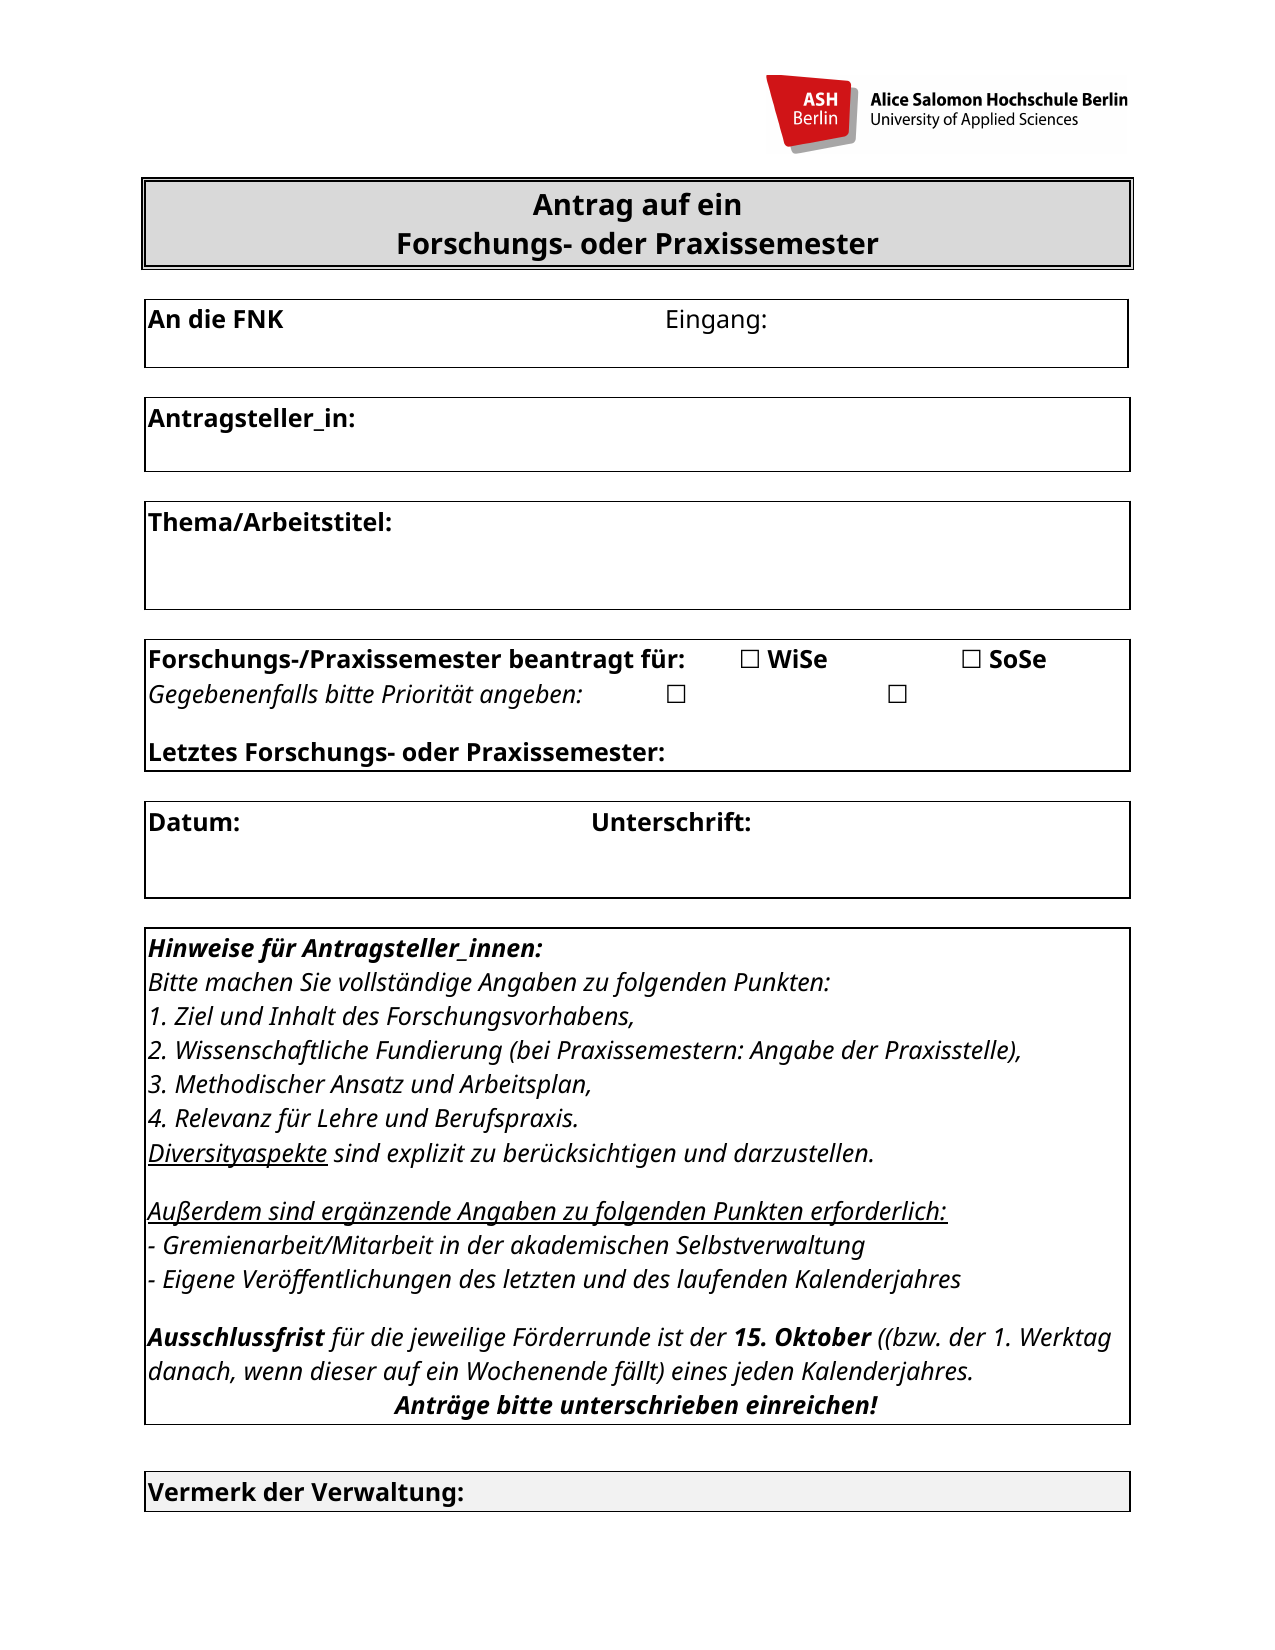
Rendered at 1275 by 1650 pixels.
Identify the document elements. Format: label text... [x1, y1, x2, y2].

text An die FNK Eingang: [146, 300, 1127, 336]
text Diversityaspekte sind explizit zu berücksichtigen und darzustellen. [148, 1135, 1127, 1193]
text Außerdem sind ergänzende Angaben zu folgenden Punkten erforderlich: - Gremienarbeit/Mitarbeit in der akademischen Selbstverwaltung - Eigene Veröffentlichungen des letzten und des laufenden Kalenderjahres [148, 1193, 1127, 1319]
text Gegebenenfalls bitte Priorität angeben: [148, 676, 1127, 731]
text Ausschlussfrist für die jeweilige Förderrunde ist der 15. Oktober ((bzw. der 1. Werktag danach, wenn dieser auf ein Wochenende fällt) eines jeden Kalenderjahres. [148, 1319, 1127, 1384]
text Bitte machen Sie vollständige Angaben zu folgenden Punkten: 1. Ziel und Inhalt des Forschungsvorhabens, 2. Wissenschaftliche Fundierung (bei Praxissemestern: Angabe der Praxisstelle), 3. Methodischer Ansatz und Arbeitsplan, [148, 965, 1127, 1101]
text Thema/Arbeitstitel: [146, 502, 1129, 538]
text Anträge bitte unterschrieben einreichen! [146, 1384, 1129, 1424]
picture [766, 75, 1128, 154]
text Antragsteller_in: [146, 398, 1129, 434]
text Antrag auf ein [146, 182, 1129, 217]
text 4. Relevanz für Lehre und Berufspraxis. [148, 1101, 1127, 1135]
text Vermerk der Verwaltung: [146, 1472, 1129, 1511]
text Datum: Unterschrift: [146, 802, 1129, 838]
text Forschungs- oder Praxissemester [146, 217, 1129, 265]
text Letztes Forschungs- oder Praxissemester: [146, 731, 1129, 770]
text Hinweise für Antragsteller_innen: [146, 929, 1129, 965]
text Forschungs-/Praxissemester beantragt für: WiSe SoSe [146, 640, 1129, 676]
